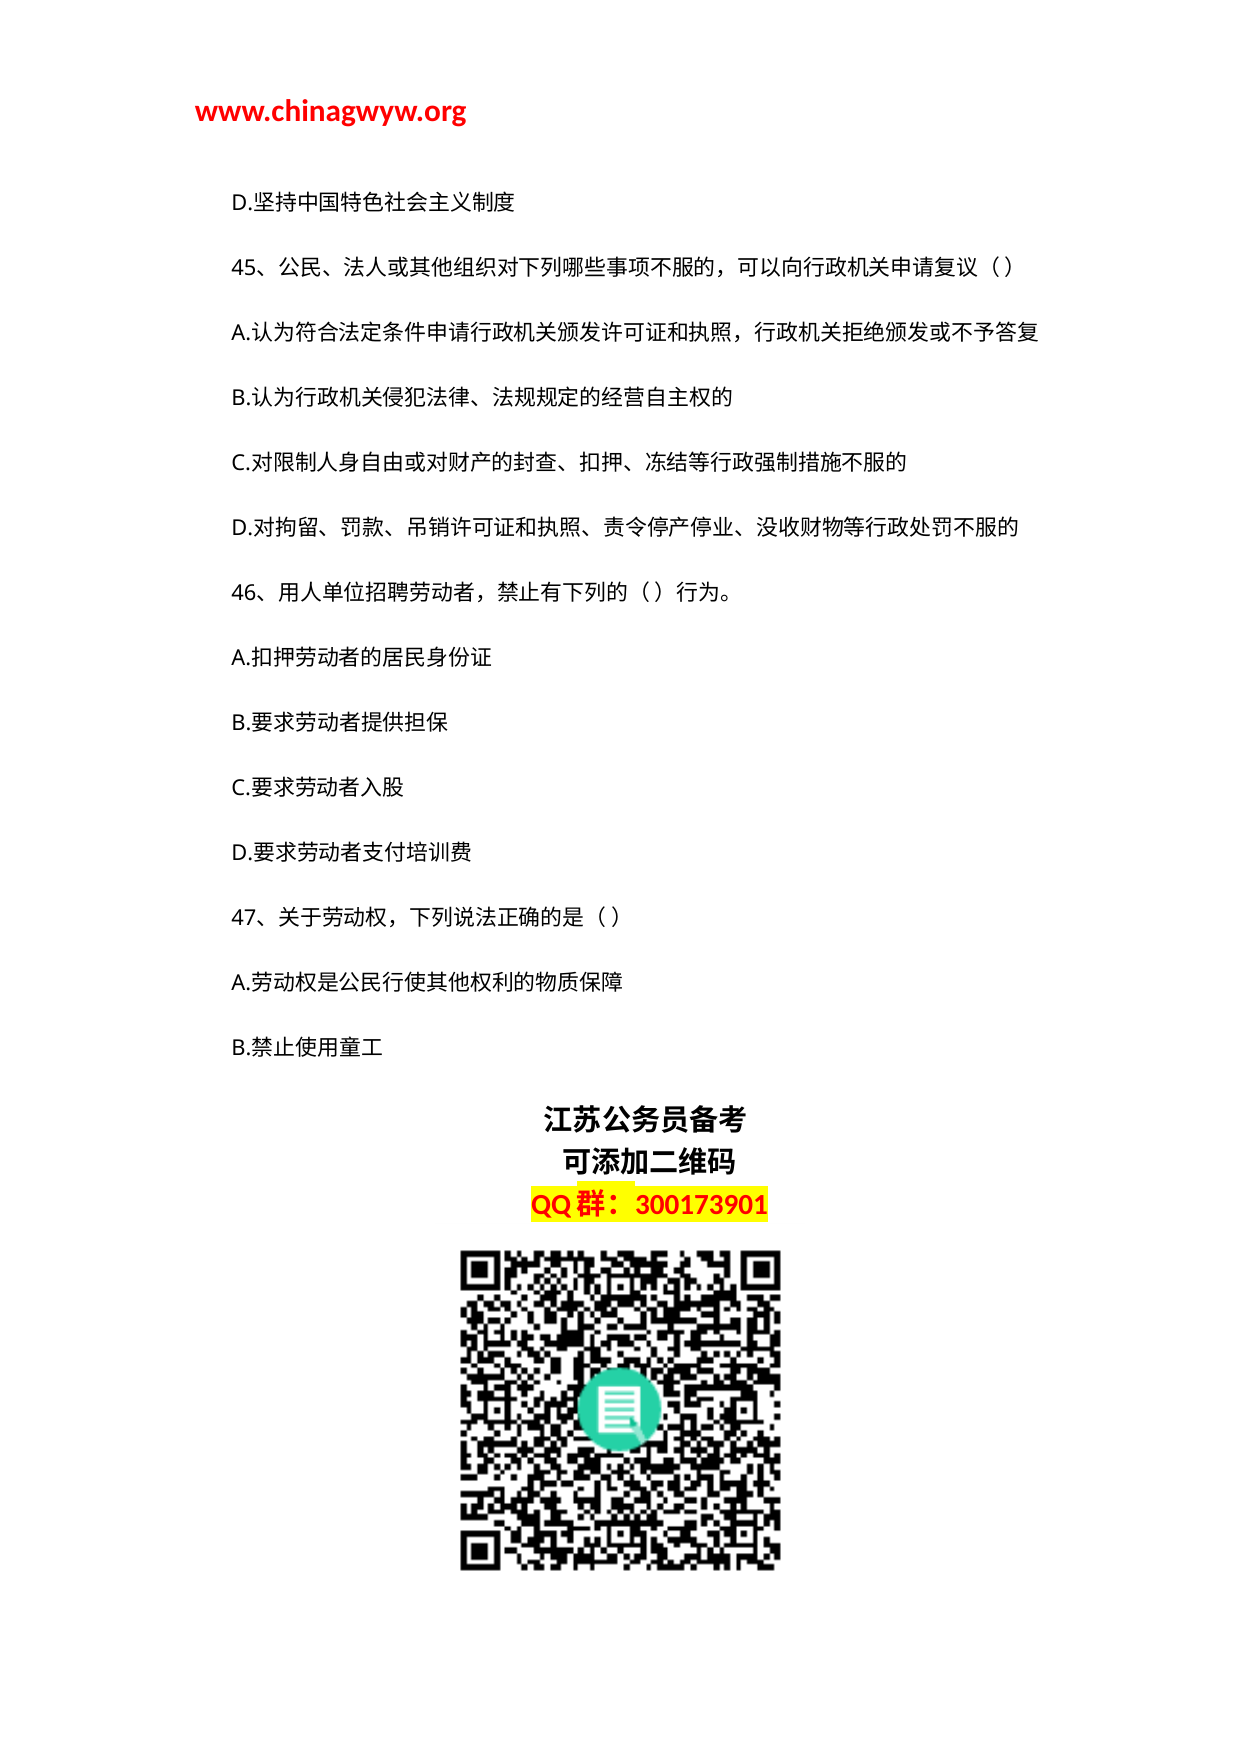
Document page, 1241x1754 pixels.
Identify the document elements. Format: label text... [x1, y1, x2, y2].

text A.认为符合法定条件申请行政机关颁发许可证和执照，行政机关拒绝颁发或不予答复 [187, 282, 1053, 347]
text 45、公民、法人或其他组织对下列哪些事项不服的，可以向行政机关申请复议（ ） [187, 217, 1053, 282]
text D.坚持中国特色社会主义制度 [187, 152, 1053, 217]
text B.要求劳动者提供担保 [187, 672, 1053, 737]
text B.认为行政机关侵犯法律、法规规定的经营自主权的 [187, 347, 1053, 412]
text A.劳动权是公民行使其他权利的物质保障 [187, 932, 1053, 997]
text A.扣押劳动者的居民身份证 [187, 607, 1053, 672]
picture [434, 1222, 806, 1598]
text 46、用人单位招聘劳动者，禁止有下列的（ ）行为。 [187, 542, 1053, 607]
text C.要求劳动者入股 [187, 737, 1053, 802]
text C.对限制人身自由或对财产的封查、扣押、冻结等行政强制措施不服的 [187, 412, 1053, 477]
text 47、关于劳动权，下列说法正确的是（ ） [187, 867, 1053, 932]
text D.要求劳动者支付培训费 [187, 802, 1053, 867]
text B.禁止使用童工 [187, 997, 1053, 1062]
text D.对拘留、罚款、吊销许可证和执照、责令停产停业、没收财物等行政处罚不服的 [187, 477, 1053, 542]
